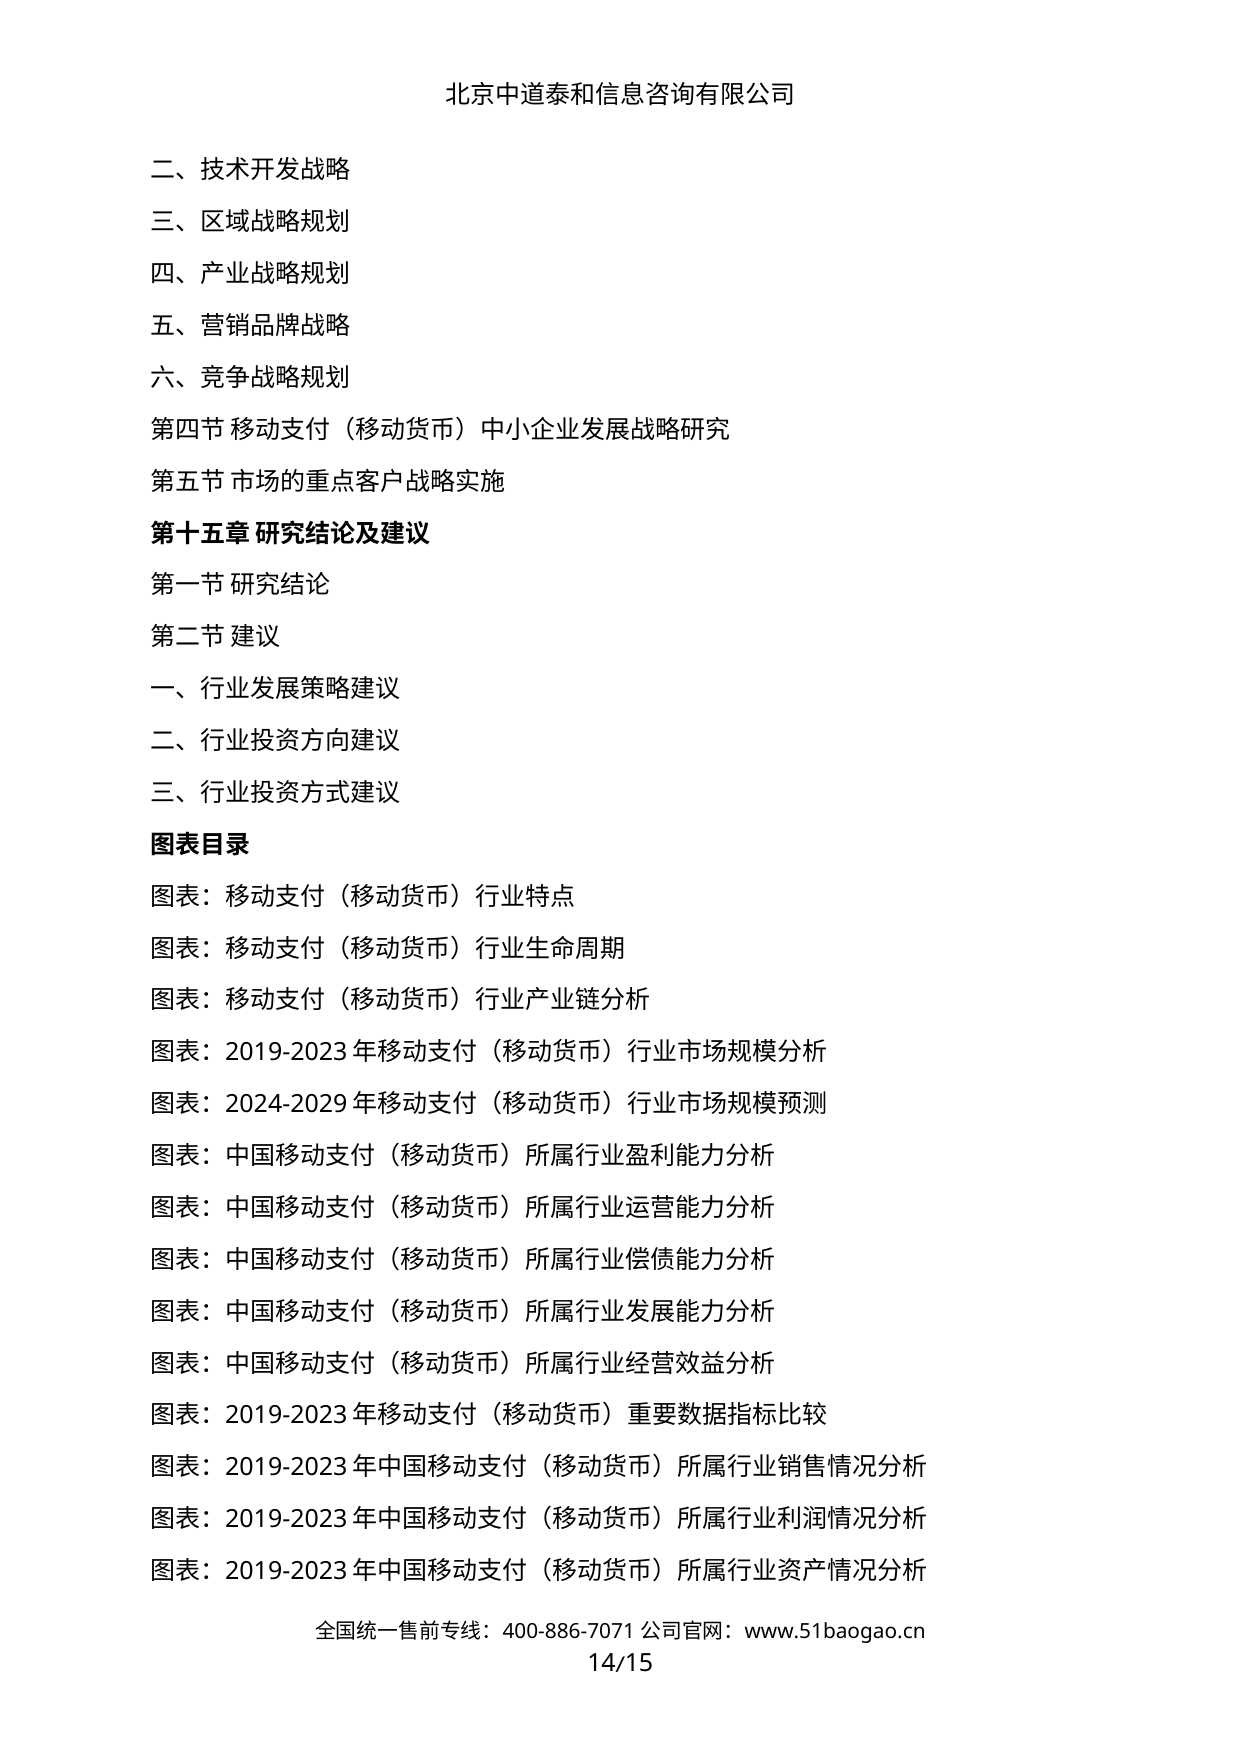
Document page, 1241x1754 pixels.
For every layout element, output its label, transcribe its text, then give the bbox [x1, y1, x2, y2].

text 图表：2019-2023年中国移动支付（移动货币）所属行业资产情况分析 [150, 1551, 1090, 1587]
text 三、行业投资方式建议 [150, 772, 1090, 809]
text 第十五章 研究结论及建议 [150, 513, 1090, 549]
text 图表：2019-2023年移动支付（移动货币）行业市场规模分析 [150, 1032, 1090, 1068]
text 第一节 研究结论 [150, 565, 1090, 601]
text 第五节 市场的重点客户战略实施 [150, 461, 1090, 497]
text 五、营销品牌战略 [150, 306, 1090, 342]
text 图表目录 [150, 824, 1090, 861]
text 四、产业战略规划 [150, 254, 1090, 290]
text 图表：2024-2029年移动支付（移动货币）行业市场规模预测 [150, 1084, 1090, 1120]
text 六、竞争战略规划 [150, 357, 1090, 394]
text 图表：2019-2023年中国移动支付（移动货币）所属行业利润情况分析 [150, 1499, 1090, 1535]
text 图表：移动支付（移动货币）行业产业链分析 [150, 980, 1090, 1016]
text 一、行业发展策略建议 [150, 669, 1090, 705]
text 图表：中国移动支付（移动货币）所属行业偿债能力分析 [150, 1239, 1090, 1276]
text 图表：中国移动支付（移动货币）所属行业盈利能力分析 [150, 1136, 1090, 1172]
text 图表：中国移动支付（移动货币）所属行业运营能力分析 [150, 1187, 1090, 1224]
text 图表：移动支付（移动货币）行业特点 [150, 876, 1090, 912]
text 二、技术开发战略 [150, 150, 1090, 186]
text 图表：2019-2023年移动支付（移动货币）重要数据指标比较 [150, 1395, 1090, 1431]
text 二、行业投资方向建议 [150, 721, 1090, 757]
text 图表：中国移动支付（移动货币）所属行业经营效益分析 [150, 1343, 1090, 1379]
text 三、区域战略规划 [150, 202, 1090, 238]
text 图表：2019-2023年中国移动支付（移动货币）所属行业销售情况分析 [150, 1447, 1090, 1483]
text 第四节 移动支付（移动货币）中小企业发展战略研究 [150, 409, 1090, 446]
text 第二节 建议 [150, 617, 1090, 653]
text 图表：移动支付（移动货币）行业生命周期 [150, 928, 1090, 964]
text 图表：中国移动支付（移动货币）所属行业发展能力分析 [150, 1291, 1090, 1327]
